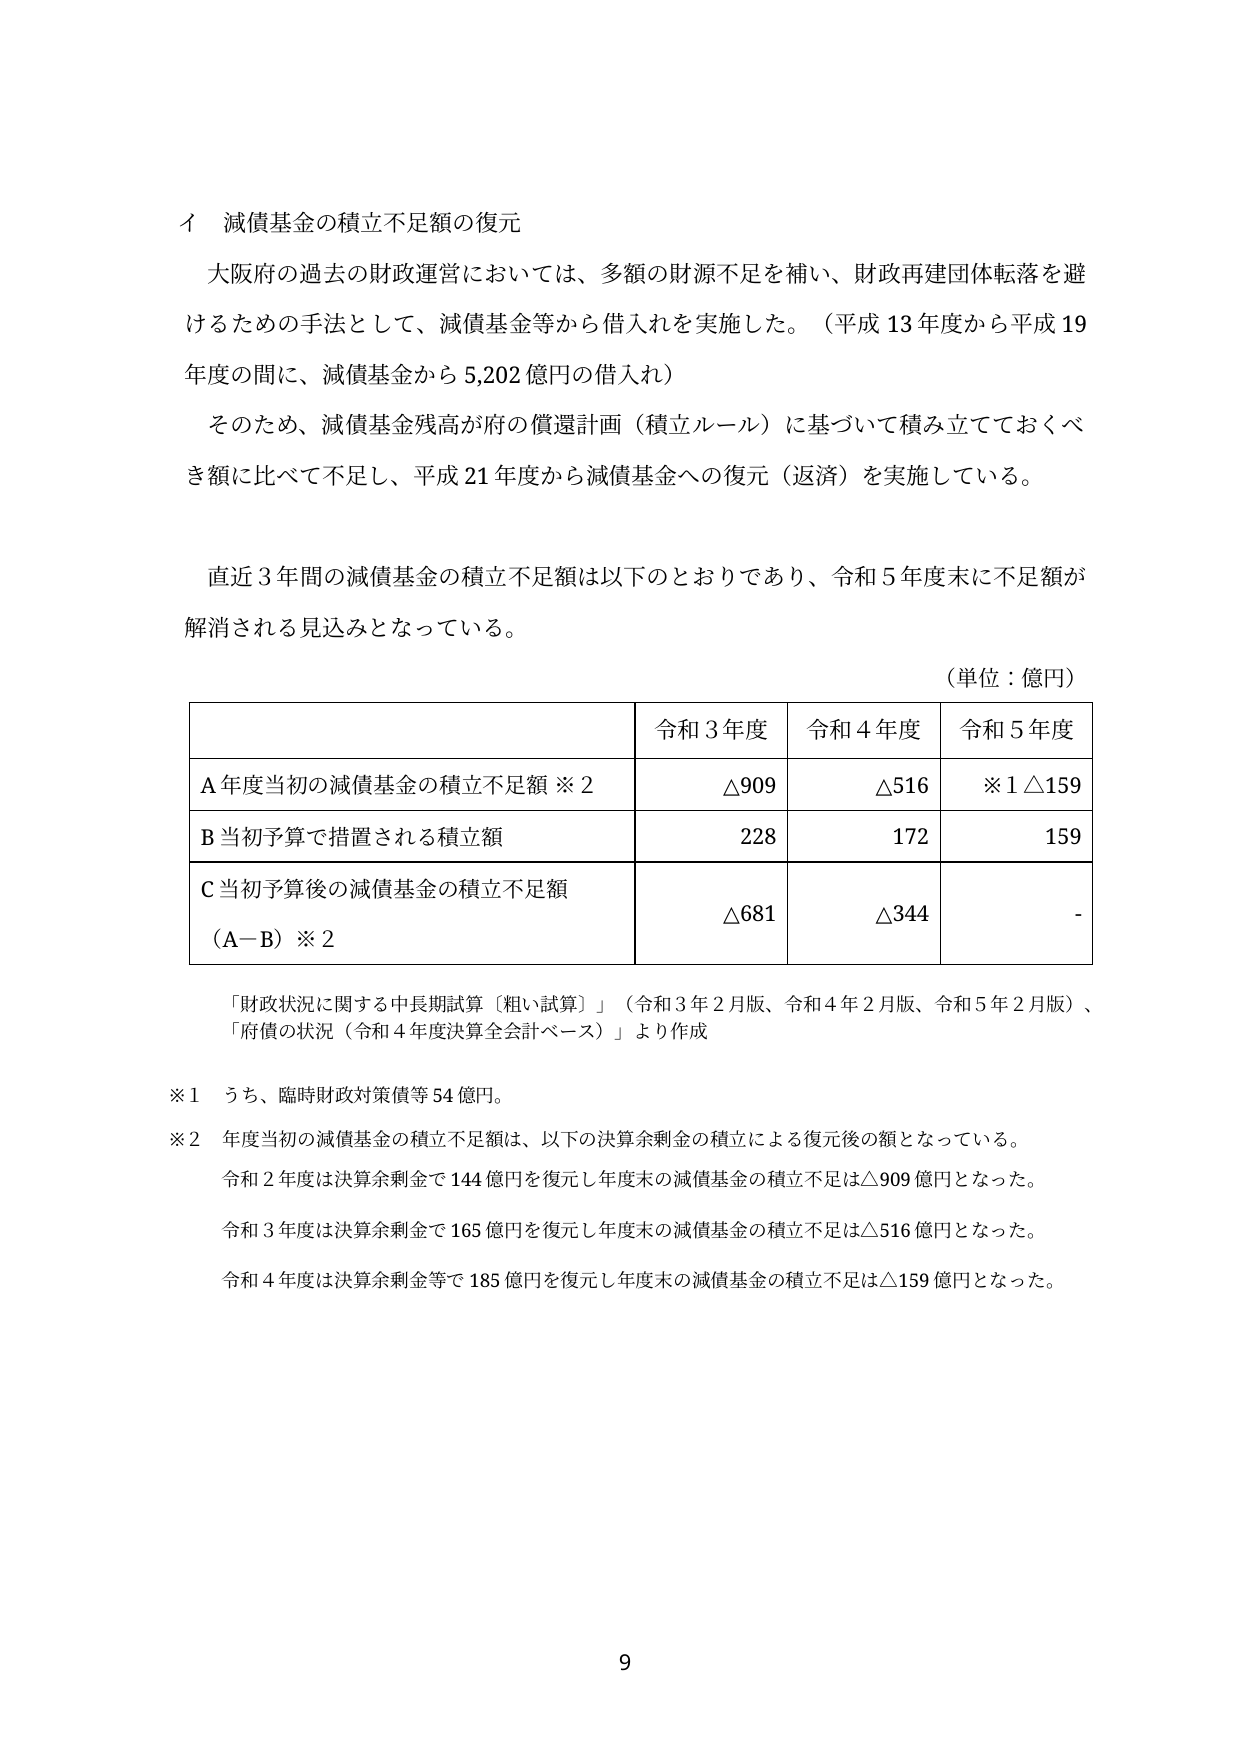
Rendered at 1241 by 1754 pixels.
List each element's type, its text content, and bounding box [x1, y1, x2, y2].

table_cell C当初予算後の減債基金の積立不足額 （A－B）※２ [190, 863, 634, 963]
table_header 令和３年度 [636, 703, 787, 758]
text そのため、減債基金残高が府の償還計画（積立ルール）に基づいて積み立てておくべき額に比べて不足し、平成21年度から減債基金への復元（返済）を実施している。 [184, 399, 1087, 500]
table_cell A年度当初の減債基金の積立不足額 ※２ [190, 759, 634, 810]
table_header 令和５年度 [941, 703, 1092, 758]
text 令和２年度は決算余剰金で144億円を復元し年度末の減債基金の積立不足は△909億円となった。 [222, 1153, 1087, 1204]
table_cell △681 [636, 863, 787, 963]
table_cell 228 [636, 811, 787, 861]
text イ 減債基金の積立不足額の復元 [162, 197, 1087, 247]
table_cell △909 [636, 759, 787, 810]
table_cell 172 [788, 811, 940, 861]
text ※１ うち、臨時財政対策債等54億円。 [169, 1069, 1087, 1120]
table_cell ※１△159 [941, 759, 1092, 810]
text 直近３年間の減債基金の積立不足額は以下のとおりであり、令和５年度末に不足額が解消される見込みとなっている。 [184, 550, 1087, 651]
text 令和４年度は決算余剰金等で185億円を復元し年度末の減債基金の積立不足は△159億円となった。 [222, 1254, 1087, 1305]
text ※２ 年度当初の減債基金の積立不足額は、以下の決算余剰金の積立による復元後の額となっている。 [169, 1120, 1087, 1153]
text 大阪府の過去の財政運営においては、多額の財源不足を補い、財政再建団体転落を避けるための手法として、減債基金等から借入れを実施した。（平成13年度から平成19年度の間に、減債基金から5,202億円の借入れ） [184, 247, 1087, 399]
table_cell △344 [788, 863, 940, 963]
text （単位：億円） [184, 651, 1087, 702]
table_cell B当初予算で措置される積立額 [190, 811, 634, 861]
table_header [190, 703, 634, 758]
table_cell - [941, 863, 1092, 963]
table_cell △516 [788, 759, 940, 810]
table_header 令和４年度 [788, 703, 940, 758]
text 「財政状況に関する中長期試算〔粗い試算〕」（令和３年２月版、令和４年２月版、令和５年２月版）、「府債の状況（令和４年度決算全会計ベース）」より作成 [222, 990, 1087, 1044]
text 令和３年度は決算余剰金で165億円を復元し年度末の減債基金の積立不足は△516億円となった。 [222, 1204, 1087, 1254]
table_cell 159 [941, 811, 1092, 861]
